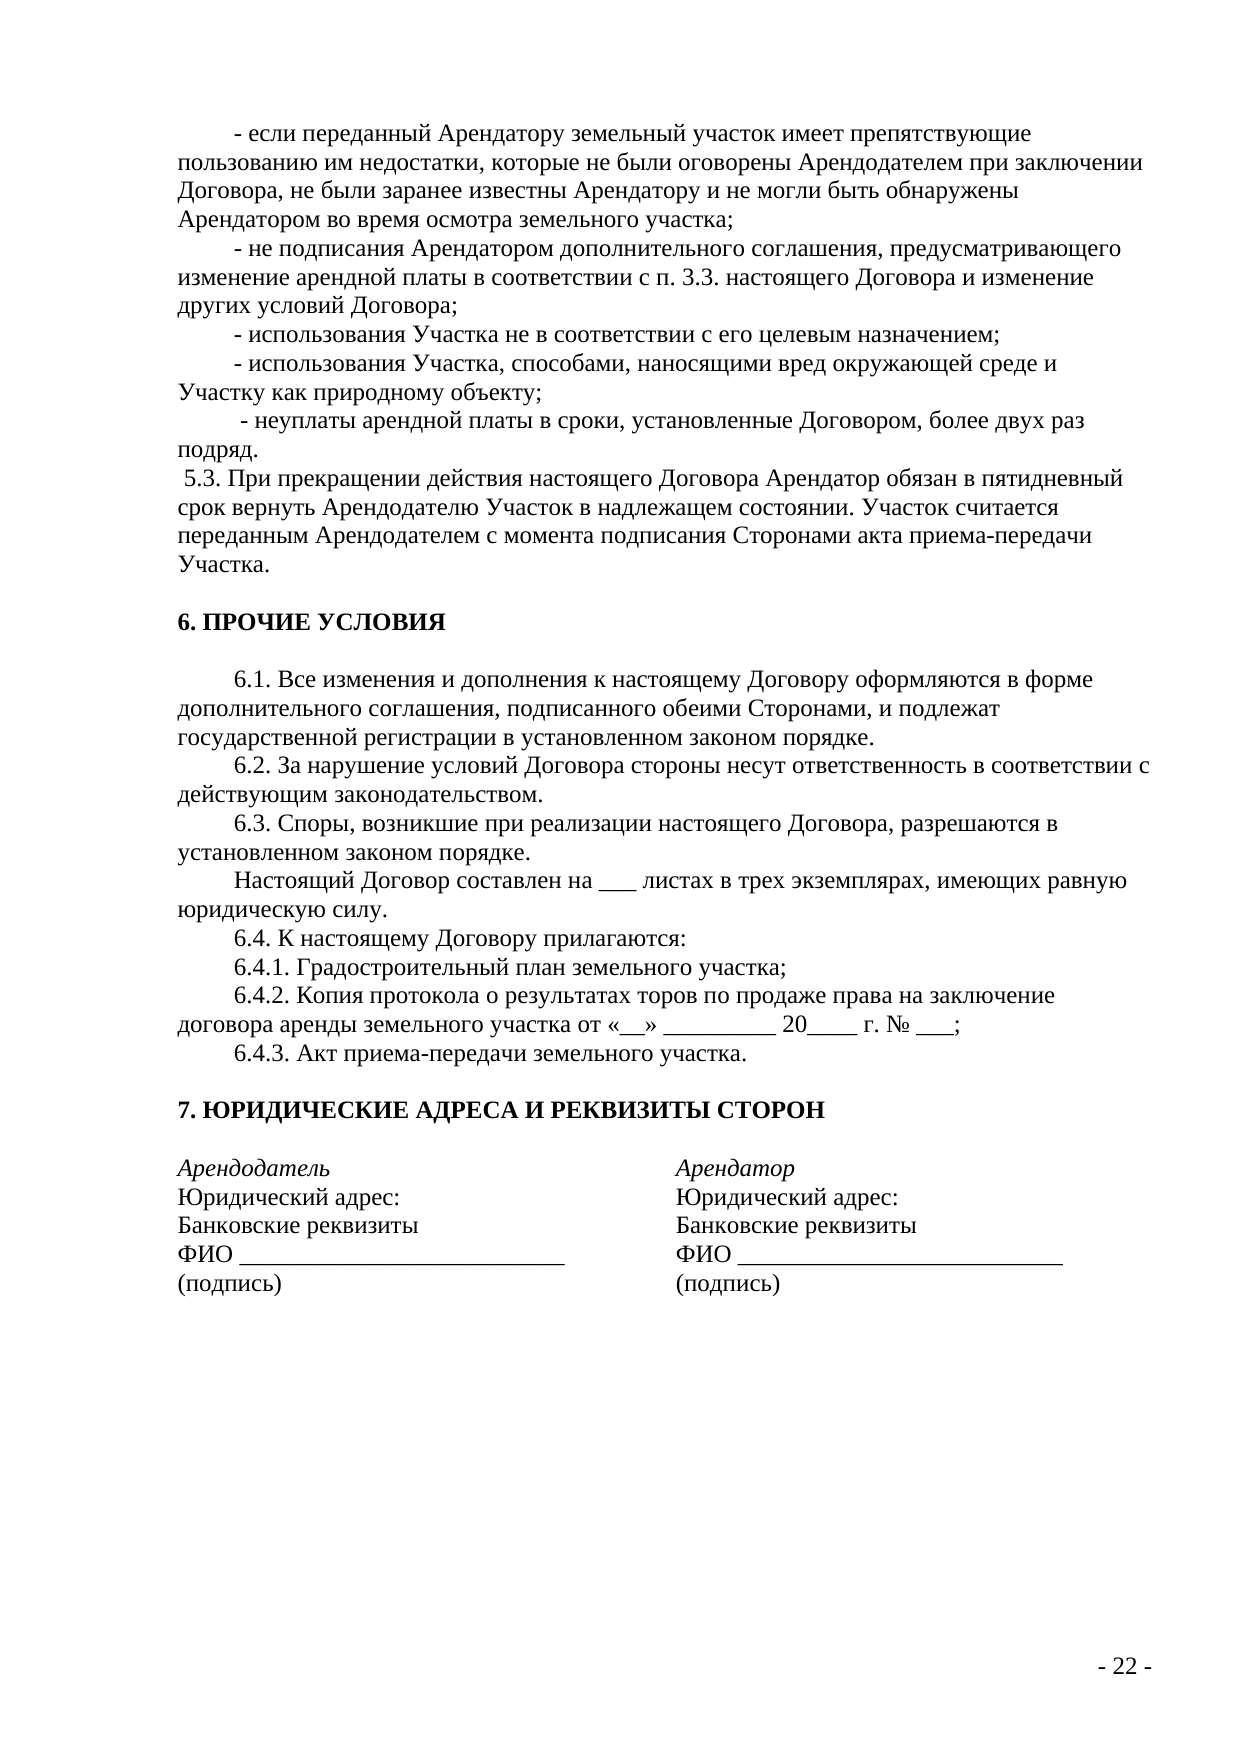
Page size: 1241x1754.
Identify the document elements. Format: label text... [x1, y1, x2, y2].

text 6. ПРОЧИЕ УСЛОВИЯ [177, 607, 1152, 636]
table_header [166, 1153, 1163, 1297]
text - не подписания Арендатором дополнительного соглашения, предусматривающего изменение арендной платы в соответствии с п. 3.3. настоящего Договора и изменение других условий Договора; [177, 233, 1152, 319]
text - если переданный Арендатору земельный участок имеет препятствующие пользованию им недостатки, которые не были оговорены Арендодателем при заключении Договора, не были заранее известны Арендатору и не могли быть обнаружены Арендатором во время осмотра земельного участка; [177, 118, 1152, 233]
text 5.3. При прекращении действия настоящего Договора Арендатор обязан в пятидневный срок вернуть Арендодателю Участок в надлежащем состоянии. Участок считается переданным Арендодателем с момента подписания Сторонами акта приема-передачи Участка. [177, 463, 1152, 578]
text Настоящий Договор составлен на ___ листах в трех экземплярах, имеющих равную юридическую силу. [177, 866, 1152, 923]
text 6.3. Споры, возникшие при реализации настоящего Договора, разрешаются в установленном законом порядке. [177, 808, 1152, 866]
text 6.4.3. Акт приема-передачи земельного участка. [177, 1038, 1152, 1067]
text - использования Участка, способами, наносящими вред окружающей среде и Участку как природному объекту; [177, 348, 1152, 406]
text 7. ЮРИДИЧЕСКИЕ АДРЕСА И РЕКВИЗИТЫ СТОРОН [177, 1096, 1152, 1124]
text - использования Участка не в соответствии с его целевым назначением; [177, 319, 1152, 348]
text 6.4.2. Копия протокола о результатах торов по продаже права на заключение договора аренды земельного участка от «__» _________ 20____ г. № ___; [177, 981, 1152, 1038]
text - неуплаты арендной платы в сроки, установленные Договором, более двух раз подряд. [177, 406, 1152, 463]
text 6.4.1. Градостроительный план земельного участка; [177, 952, 1152, 981]
text 6.1. Все изменения и дополнения к настоящему Договору оформляются в форме дополнительного соглашения, подписанного обеими Сторонами, и подлежат государственной регистрации в установленном законом порядке. [177, 664, 1152, 751]
text 6.2. За нарушение условий Договора стороны несут ответственность в соответствии с действующим законодательством. [177, 751, 1152, 808]
text 6.4. К настоящему Договору прилагаются: [177, 923, 1152, 952]
